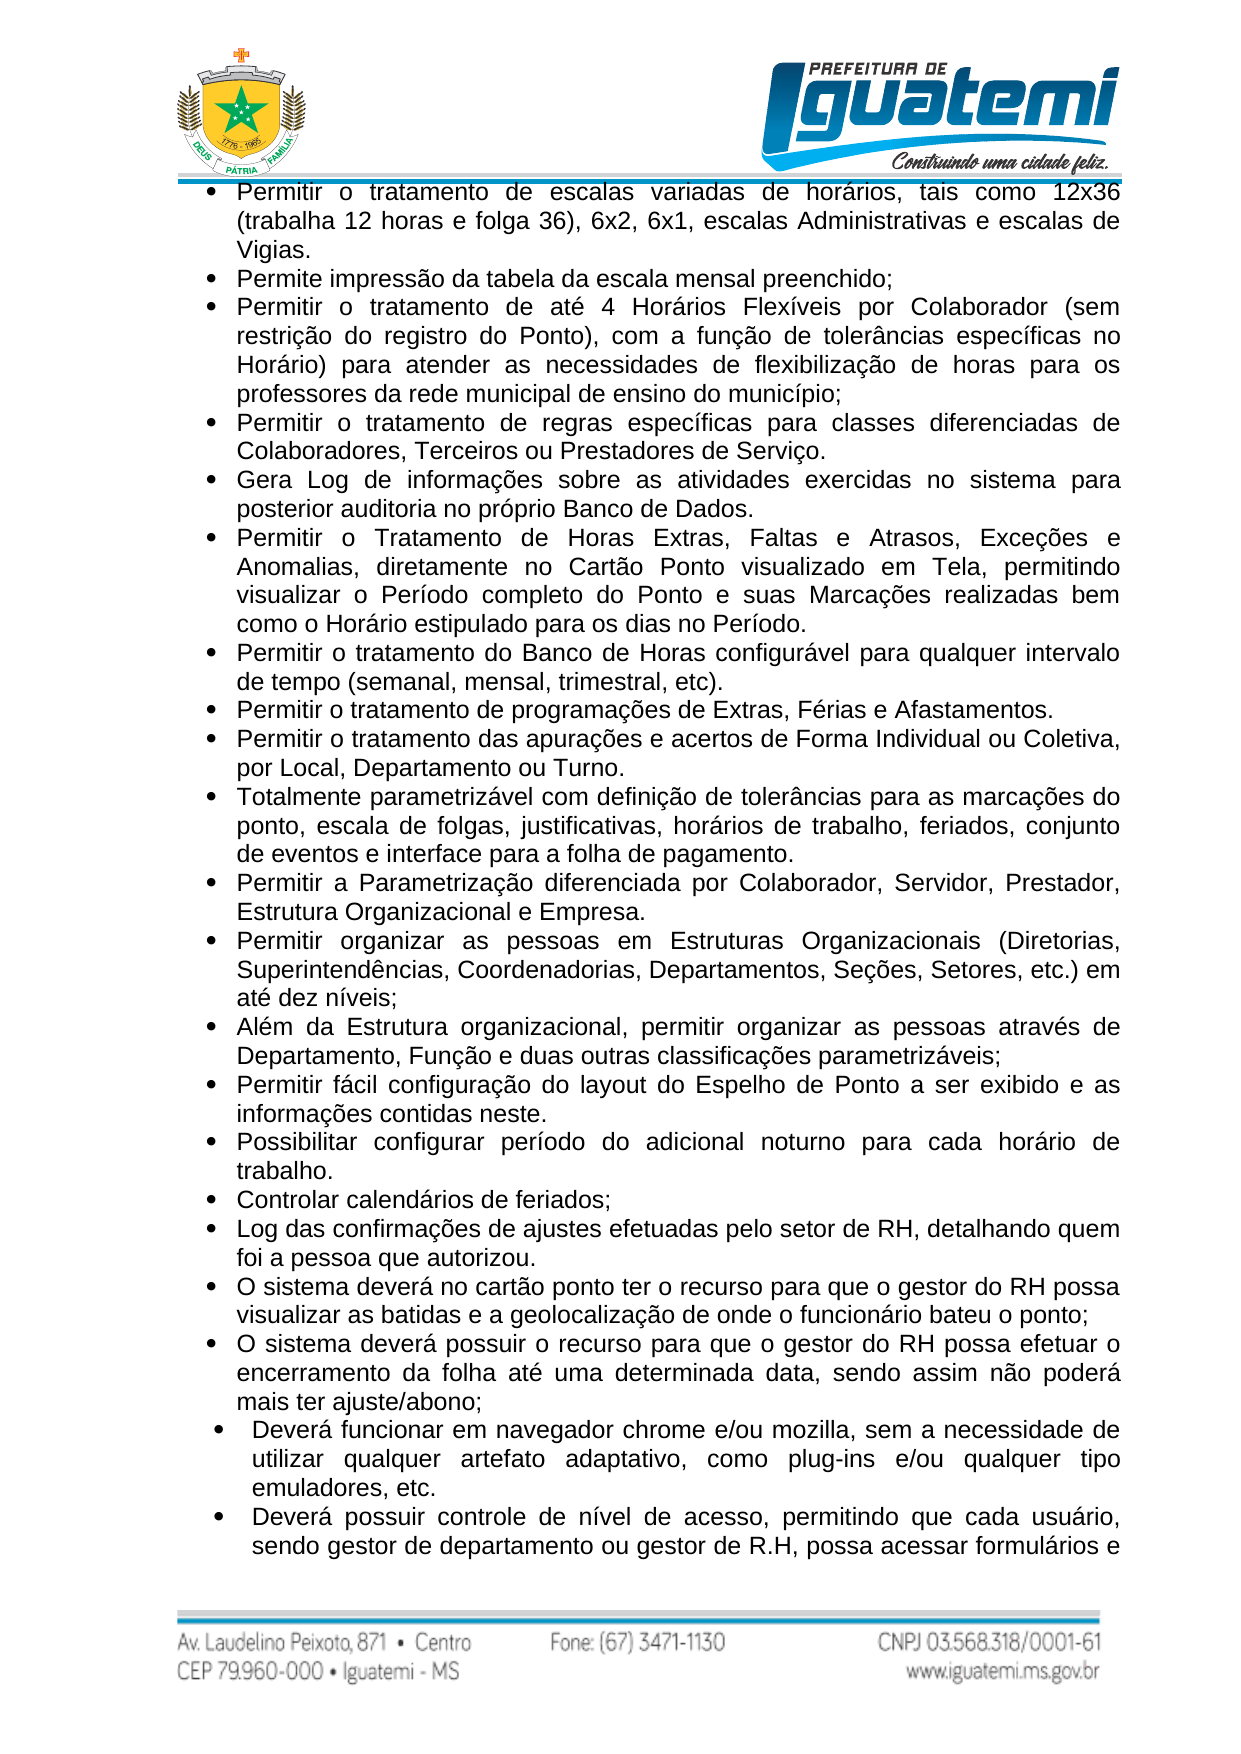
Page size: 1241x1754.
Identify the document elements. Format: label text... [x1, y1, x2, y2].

list Gera Log de informações sobre as atividades exercidas no sistema para posterior auditoria no próprio Banco de Dados. [207, 465, 1122, 523]
list Permitir o tratamento de escalas variadas de horários, tais como 12x36 (trabalha 12 horas e folga 36), 6x2, 6x1, escalas Administrativas e escalas de Vigias. [207, 177, 1122, 263]
list Permite impressão da tabela da escala mensal preenchido; [207, 263, 1122, 292]
list Permitir o tratamento das apurações e acertos de Forma Individual ou Coletiva, por Local, Departamento ou Turno. [207, 724, 1122, 782]
list Possibilitar configurar período do adicional noturno para cada horário de trabalho. [207, 1127, 1122, 1185]
list Permitir a Parametrização diferenciada por Colaborador, Servidor, Prestador, Estrutura Organizacional e Empresa. [207, 868, 1122, 926]
list O sistema deverá no cartão ponto ter o recurso para que o gestor do RH possa visualizar as batidas e a geolocalização de onde o funcionário bateu o ponto; [207, 1271, 1122, 1329]
list Permitir o tratamento de regras específicas para classes diferenciadas de Colaboradores, Terceiros ou Prestadores de Serviço. [207, 407, 1122, 465]
list Permitir o tratamento de programações de Extras, Férias e Afastamentos. [207, 695, 1122, 724]
picture [177, 1610, 1103, 1688]
list Permitir o Tratamento de Horas Extras, Faltas e Atrasos, Exceções e Anomalias, diretamente no Cartão Ponto visualizado em Tela, permitindo visualizar o Período completo do Ponto e suas Marcações realizadas bem como o Horário estipulado para os dias no Período. [207, 523, 1122, 638]
list Além da Estrutura organizacional, permitir organizar as pessoas através de Departamento, Função e duas outras classificações parametrizáveis; [207, 1012, 1122, 1070]
list Permitir o tratamento do Banco de Horas configurável para qualquer intervalo de tempo (semanal, mensal, trimestral, etc). [207, 638, 1122, 695]
list Totalmente parametrizável com definição de tolerâncias para as marcações do ponto, escala de folgas, justificativas, horários de trabalho, feriados, conjunto de eventos e interface para a folha de pagamento. [207, 782, 1122, 868]
list Controlar calendários de feriados; [207, 1185, 1122, 1214]
list Permitir o tratamento de até 4 Horários Flexíveis por Colaborador (sem restrição do registro do Ponto), com a função de tolerâncias específicas no Horário) para atender as necessidades de flexibilização de horas para os professores da rede municipal de ensino do município; [207, 292, 1122, 407]
list O sistema deverá possuir o recurso para que o gestor do RH possa efetuar o encerramento da folha até uma determinada data, sendo assim não poderá mais ter ajuste/abono; [207, 1329, 1122, 1415]
list Deverá funcionar em navegador chrome e/ou mozilla, sem a necessidade de utilizar qualquer artefato adaptativo, como plug-ins e/ou qualquer tipo emuladores, etc. [214, 1415, 1122, 1502]
list Permitir organizar as pessoas em Estruturas Organizacionais (Diretorias, Superintendências, Coordenadorias, Departamentos, Seções, Setores, etc.) em até dez níveis; [207, 926, 1122, 1012]
list Permitir fácil configuração do layout do Espelho de Ponto a ser exibido e as informações contidas neste. [207, 1070, 1122, 1127]
list Log das confirmações de ajustes efetuadas pelo setor de RH, detalhando quem foi a pessoa que autorizou. [207, 1214, 1122, 1271]
